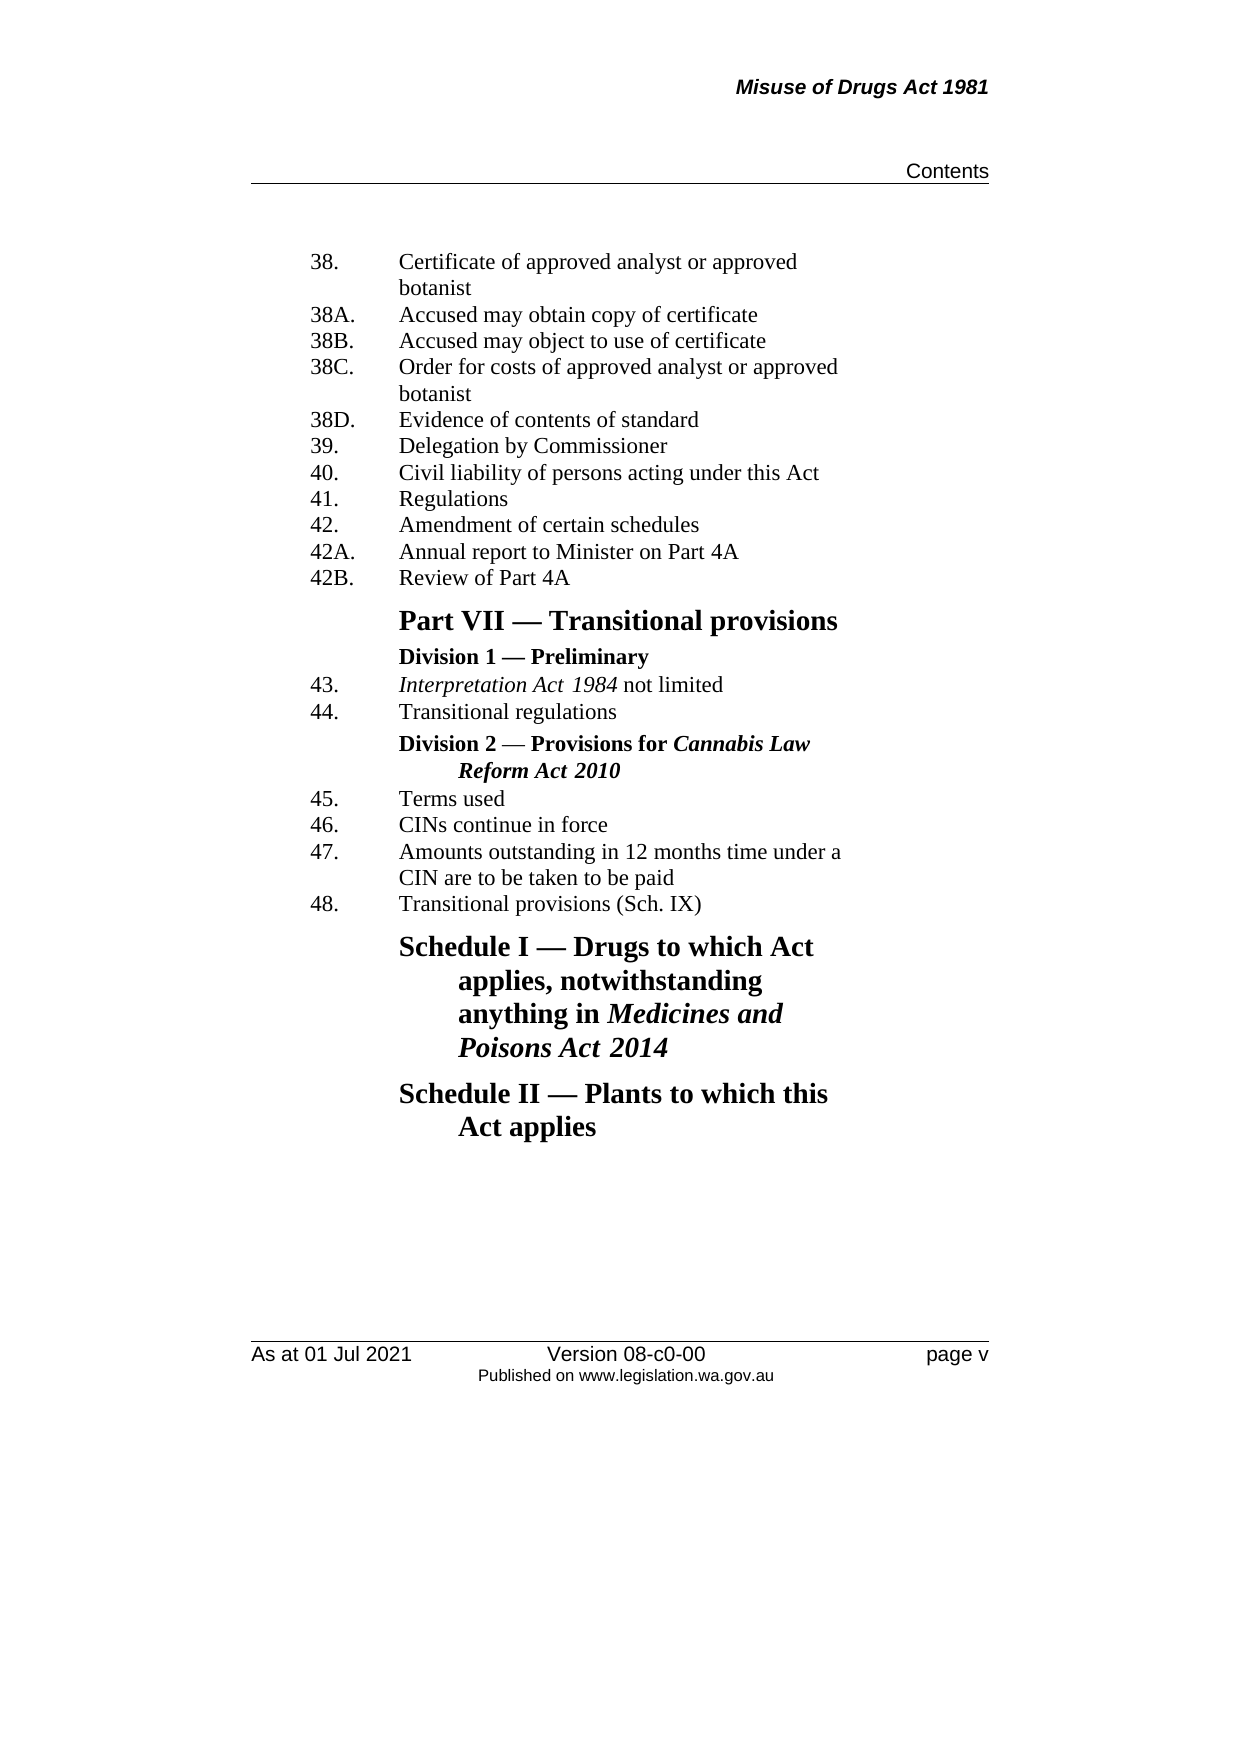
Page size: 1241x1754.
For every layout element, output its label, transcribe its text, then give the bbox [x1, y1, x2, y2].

text 38D. Evidence of contents of standard 76 [310, 406, 871, 432]
text 42A. Annual report to Minister on Part 4A 80 [310, 538, 871, 564]
text Division 1 — Preliminary [399, 643, 871, 669]
text Part VII — Transitional provisions [399, 603, 871, 637]
text Division 2 — Provisions for Cannabis Law Reform Act 2010 [399, 730, 871, 783]
text 38. Certificate of approved analyst or approved botanist 74 [310, 248, 871, 301]
text 46. CINs continue in force 83 [310, 811, 871, 838]
text 42B. Review of Part 4A 81 [310, 564, 871, 591]
text 48. Transitional provisions (Sch. IX) 84 [310, 891, 871, 917]
text 40. Civil liability of persons acting under this Act 77 [310, 459, 871, 485]
text Schedule I — Drugs to which Act applies, notwithstanding anything in Medicines and Poisons Act 2014 [399, 929, 871, 1063]
text 39. Delegation by Commissioner 77 [310, 432, 871, 459]
text 38B. Accused may object to use of certificate 75 [310, 327, 871, 353]
text 41. Regulations 77 [310, 485, 871, 512]
text 38A. Accused may obtain copy of certificate 75 [310, 301, 871, 327]
text 43. Interpretation Act 1984 not limited 82 [310, 671, 871, 698]
text 44. Transitional regulations 82 [310, 698, 871, 724]
text Schedule II — Plants to which this Act applies [399, 1076, 871, 1143]
text 42. Amendment of certain schedules 79 [310, 512, 871, 538]
text 38C. Order for costs of approved analyst or approved botanist 76 [310, 353, 871, 406]
text 47. Amounts outstanding in 12 months time under a CIN are to be taken to be paid 83 [310, 838, 871, 891]
text 45. Terms used 83 [310, 785, 871, 811]
